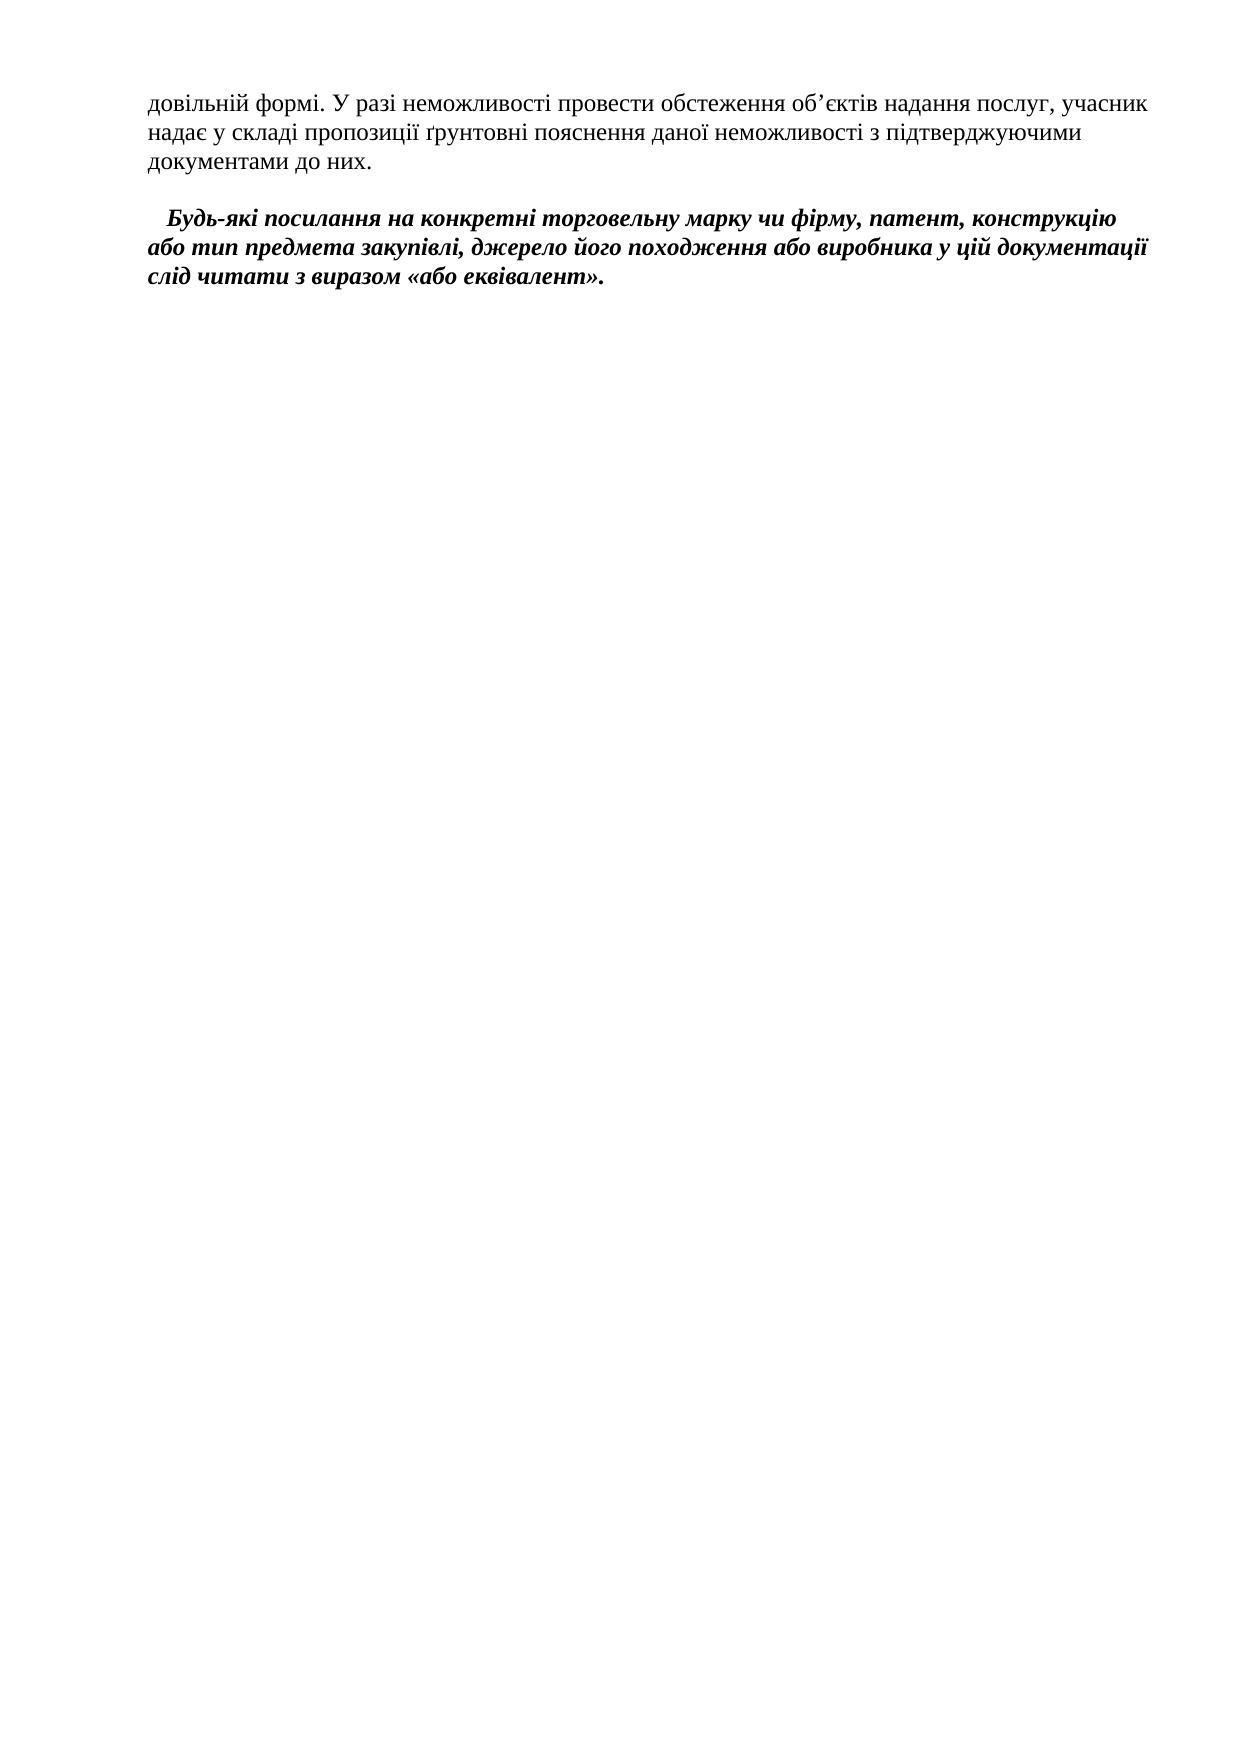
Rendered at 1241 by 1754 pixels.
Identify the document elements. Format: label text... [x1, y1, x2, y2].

text Будь-які посилання на конкретні торговельну марку чи фірму, патент, конструкцію або тип предмета закупівлі, джерело його походження або виробника у цій документації слід читати з виразом «або еквівалент». [148, 203, 1152, 290]
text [148, 88, 1152, 175]
